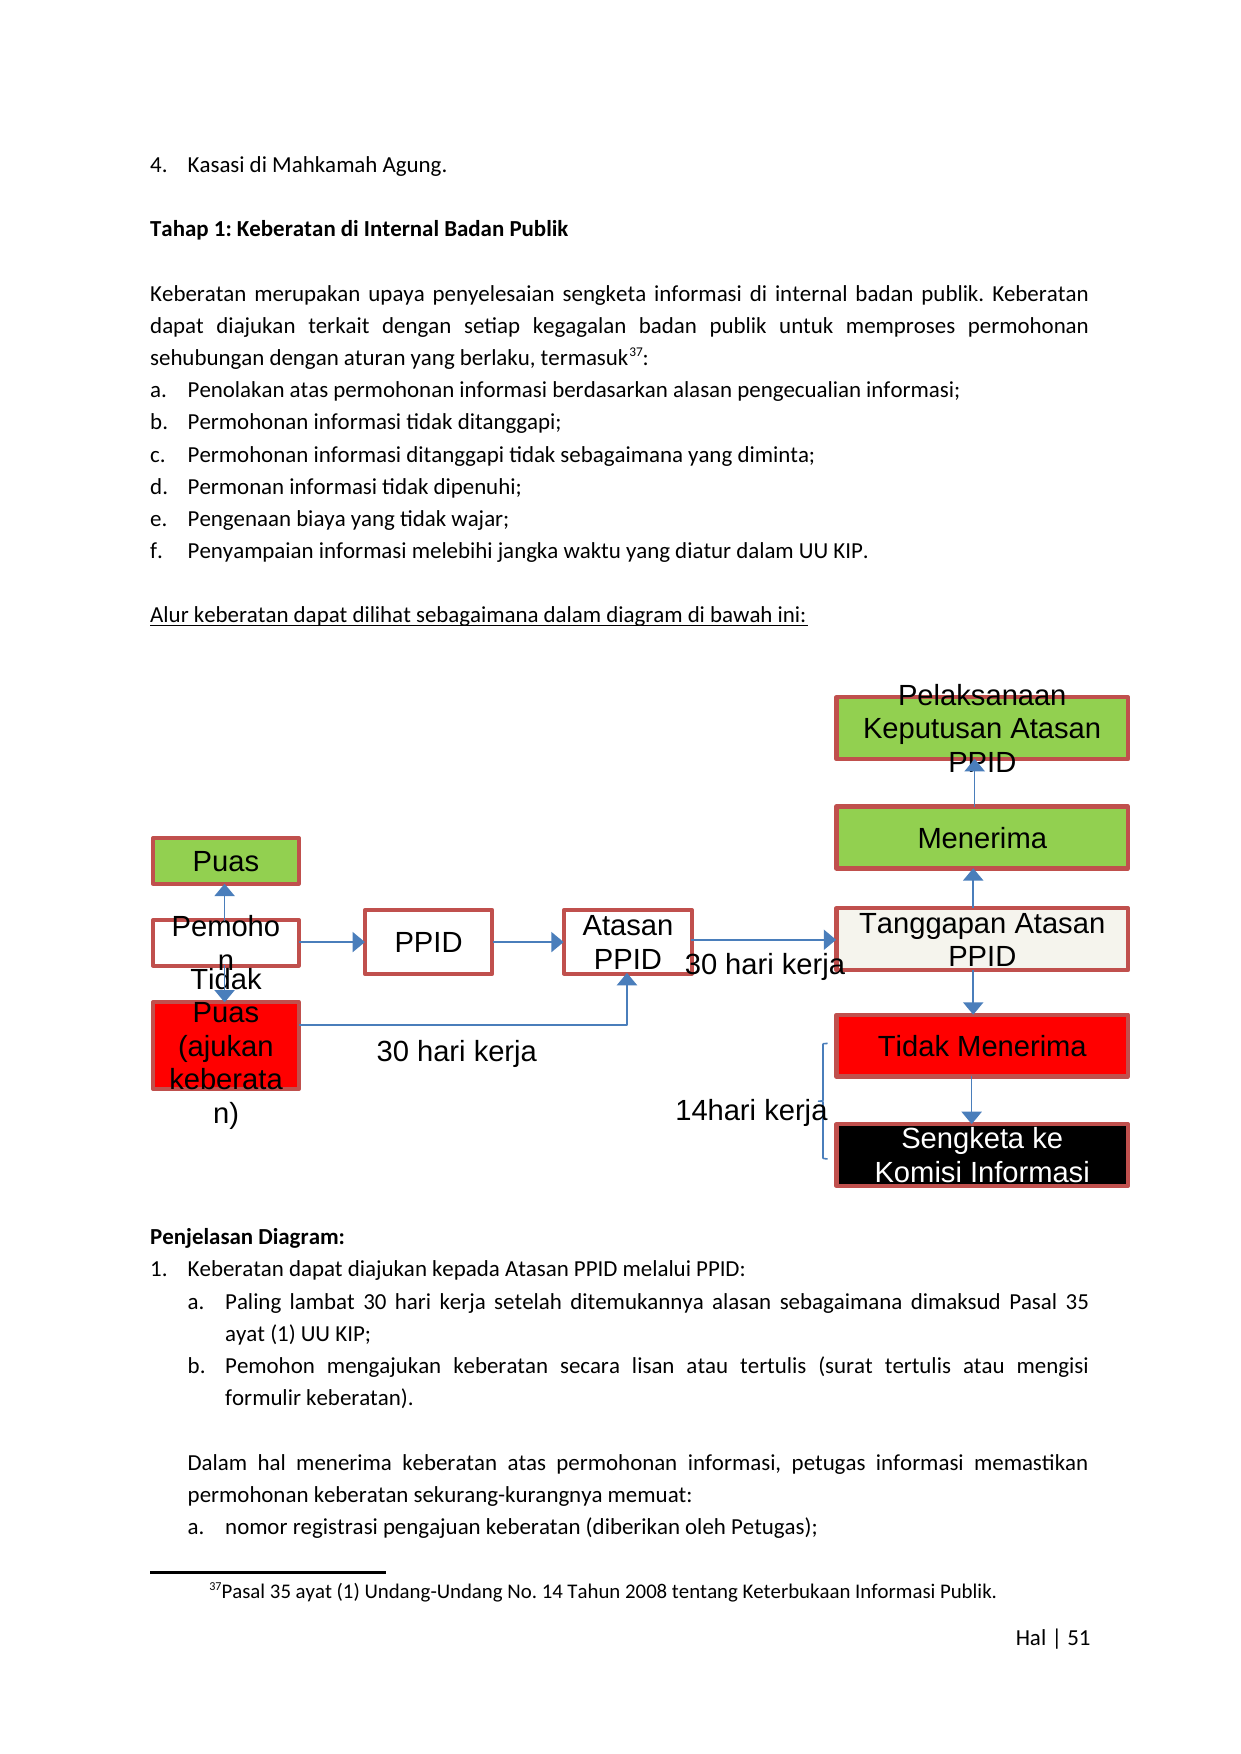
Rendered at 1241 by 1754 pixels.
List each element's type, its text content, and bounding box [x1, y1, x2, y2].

text Penjelasan Diagram: [150, 1222, 1090, 1250]
list Kasasi di Mahkamah Agung. [150, 150, 1090, 178]
list Permonan informasi tidak dipenuhi; [150, 472, 1090, 500]
list Paling lambat 30 hari kerja setelah ditemukannya alasan sebagaimana dimaksud Pasal 35 ayat (1) UU KIP; [187, 1287, 1090, 1347]
list Keberatan dapat diajukan kepada Atasan PPID melalui PPID: [150, 1254, 1090, 1283]
text Alur keberatan dapat dilihat sebagaimana dalam diagram di bawah ini: [150, 601, 1090, 629]
text Tahap 1: Keberatan di Internal Badan Publik [150, 214, 1090, 242]
list Penyampaian informasi melebihi jangka waktu yang diatur dalam UU KIP. [150, 536, 1090, 564]
text Keberatan merupakan upaya penyelesaian sengketa informasi di internal badan publik. Keberatan dapat diajukan terkait dengan setiap kegagalan badan publik untuk memproses permohonan sehubungan dengan aturan yang berlaku, termasuk: [150, 279, 1090, 371]
list Pemohon mengajukan keberatan secara lisan atau tertulis (surat tertulis atau mengisi formulir keberatan). [187, 1351, 1090, 1411]
list Permohonan informasi tidak ditanggapi; [150, 407, 1090, 436]
list Penolakan atas permohonan informasi berdasarkan alasan pengecualian informasi; [150, 375, 1090, 403]
list Permohonan informasi ditanggapi tidak sebagaimana yang diminta; [150, 440, 1090, 468]
text Dalam hal menerima keberatan atas permohonan informasi, petugas informasi memastikan permohonan keberatan sekurang-kurangnya memuat: [187, 1448, 1090, 1508]
list nomor registrasi pengajuan keberatan (diberikan oleh Petugas); [187, 1512, 1090, 1540]
list Pengenaan biaya yang tidak wajar; [150, 504, 1090, 532]
